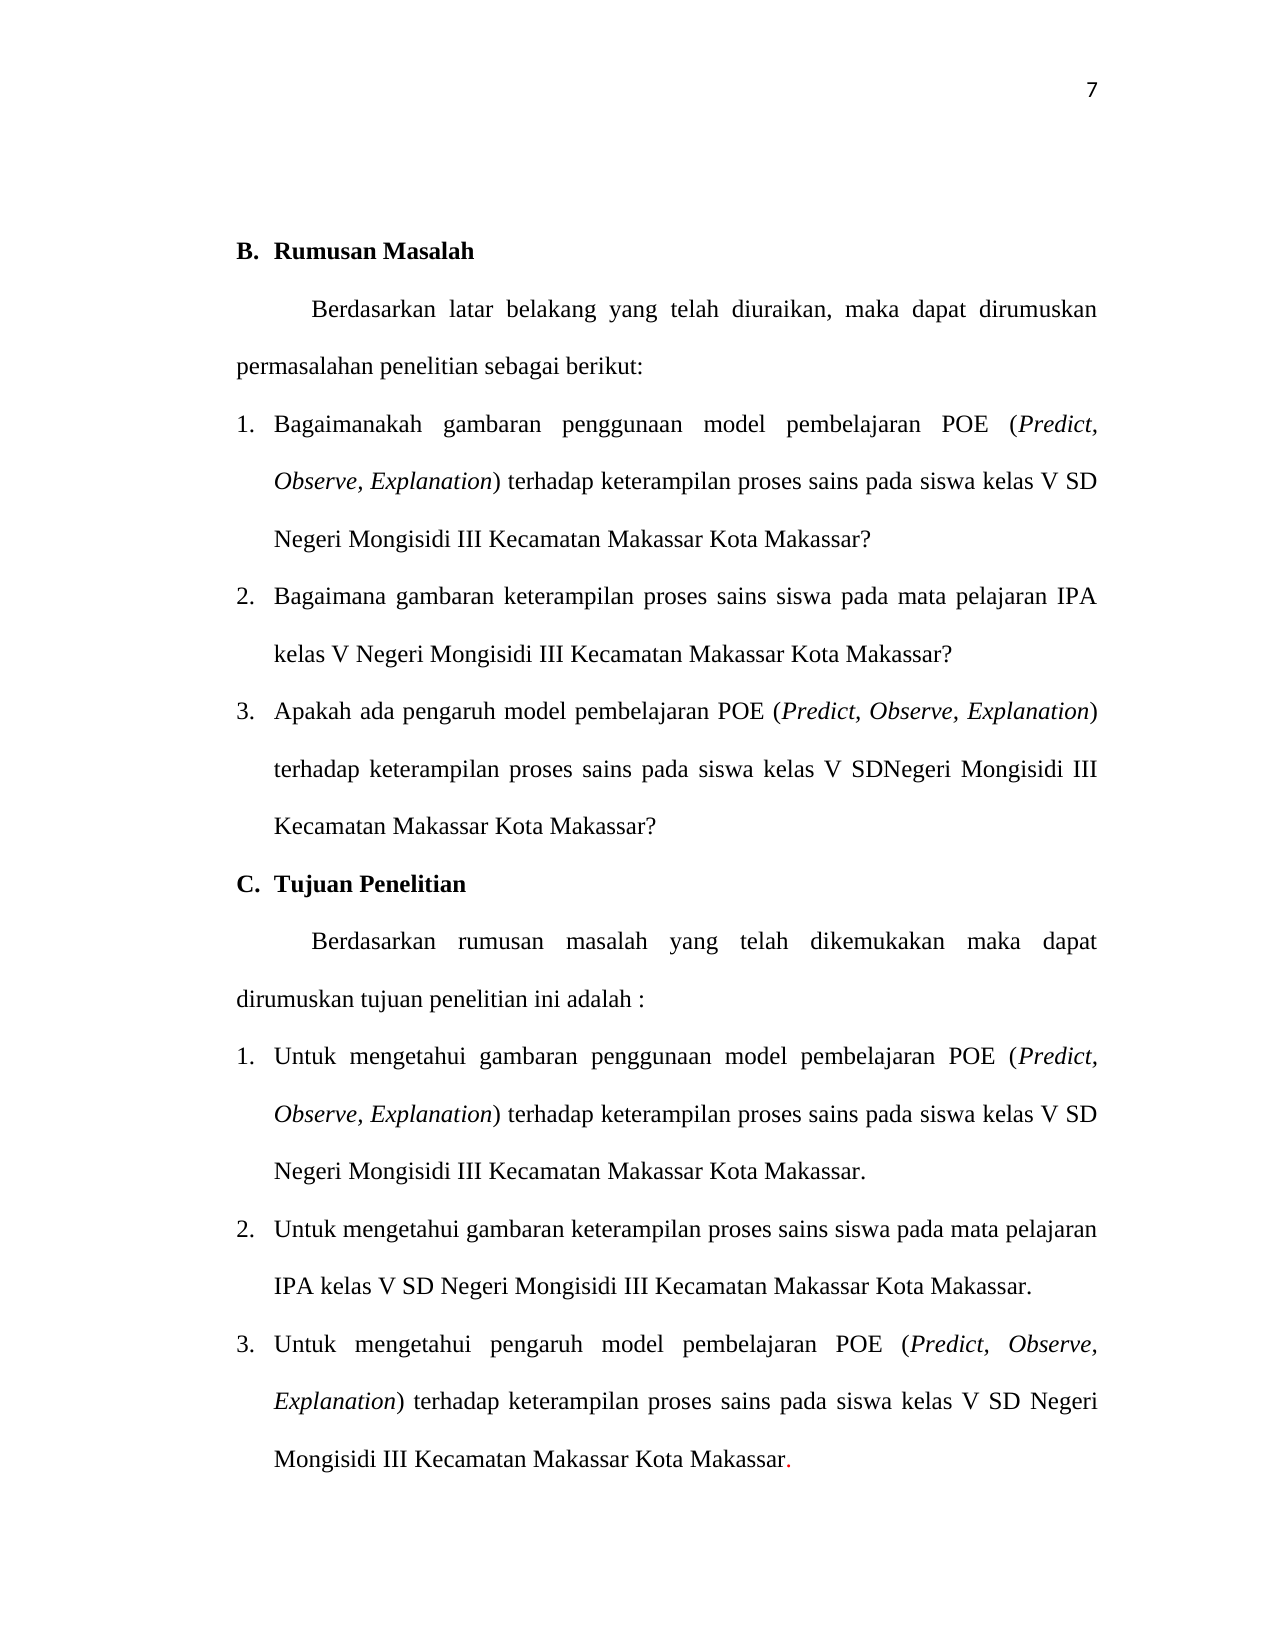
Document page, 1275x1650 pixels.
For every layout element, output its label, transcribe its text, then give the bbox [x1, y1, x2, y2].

list Bagaimanakah gambaran penggunaan model pembelajaran POE (Predict, Observe, Explanation) terhadap keterampilan proses sains pada siswa kelas V SD Negeri Mongisidi III Kecamatan Makassar Kota Makassar? [236, 409, 1098, 552]
list Untuk mengetahui gambaran penggunaan model pembelajaran POE (Predict, Observe, Explanation) terhadap keterampilan proses sains pada siswa kelas V SD Negeri Mongisidi III Kecamatan Makassar Kota Makassar. [236, 1041, 1098, 1185]
text Berdasarkan rumusan masalah yang telah dikemukakan maka dapat dirumuskan tujuan penelitian ini adalah : [236, 926, 1098, 1012]
list Untuk mengetahui gambaran keterampilan proses sains siswa pada mata pelajaran IPA kelas V SD Negeri Mongisidi III Kecamatan Makassar Kota Makassar. [236, 1214, 1098, 1300]
list Apakah ada pengaruh model pembelajaran POE (Predict, Observe, Explanation) terhadap keterampilan proses sains pada siswa kelas V SDNegeri Mongisidi III Kecamatan Makassar Kota Makassar? [236, 696, 1098, 840]
list Bagaimana gambaran keterampilan proses sains siswa pada mata pelajaran IPA kelas V Negeri Mongisidi III Kecamatan Makassar Kota Makassar? [236, 581, 1098, 667]
list Untuk mengetahui pengaruh model pembelajaran POE (Predict, Observe, Explanation) terhadap keterampilan proses sains pada siswa kelas V SD Negeri Mongisidi III Kecamatan Makassar Kota Makassar. [236, 1329, 1098, 1472]
list Tujuan Penelitian [236, 869, 1098, 897]
list Berdasarkan latar belakang yang telah diuraikan, maka dapat dirumuskan permasalahan penelitian sebagai berikut: [236, 294, 1098, 380]
list Rumusan Masalah [236, 236, 1098, 265]
